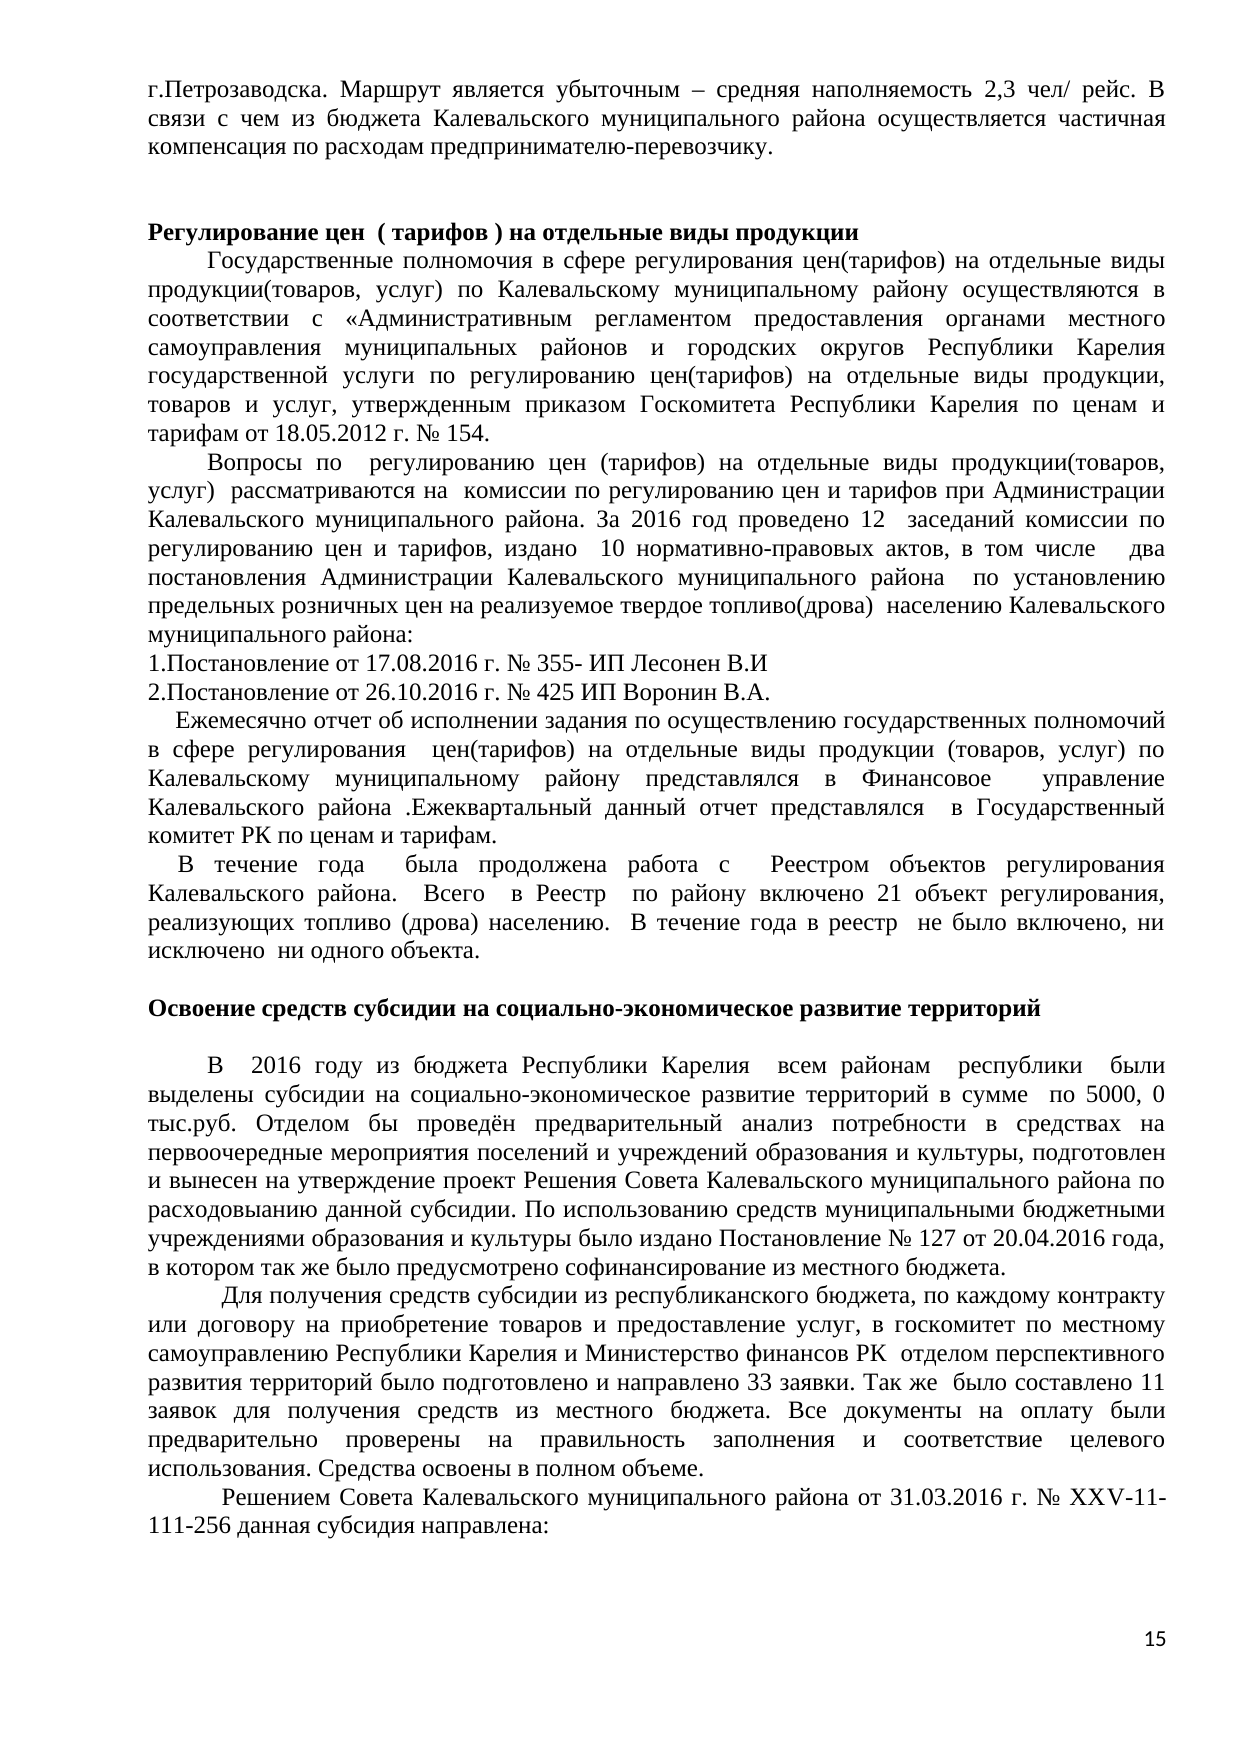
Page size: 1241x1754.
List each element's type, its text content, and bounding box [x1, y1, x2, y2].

text Регулирование цен ( тарифов ) на отдельные виды продукции [148, 217, 1166, 246]
text 1.Постановление от 17.08.2016 г. № 355- ИП Лесонен В.И [148, 648, 1166, 677]
text Ежемесячно отчет об исполнении задания по осуществлению государственных полномочий в сфере регулирования цен(тарифов) на отдельные виды продукции (товаров, услуг) по Калевальскому муниципальному району представлялся в Финансовое управление Калевальского района .Ежеквартальный данный отчет представлялся в Государственный комитет РК по ценам и тарифам. [148, 706, 1166, 849]
text Освоение средств субсидии на социально-экономическое развитие территорий [148, 993, 1166, 1022]
text Вопросы по регулированию цен (тарифов) на отдельные виды продукции(товаров, услуг) рассматриваются на комиссии по регулированию цен и тарифов при Администрации Калевальского муниципального района. За 2016 год проведено 12 заседаний комиссии по регулированию цен и тарифов, издано 10 нормативно-правовых актов, в том числе два постановления Администрации Калевальского муниципального района по установлению предельных розничных цен на реализуемое твердое топливо(дрова) населению Калевальского муниципального района: [148, 447, 1166, 648]
text 2.Постановление от 26.10.2016 г. № 425 ИП Воронин В.А. [148, 677, 1166, 706]
text Государственные полномочия в сфере регулирования цен(тарифов) на отдельные виды продукции(товаров, услуг) по Калевальскому муниципальному району осуществляются в соответствии с «Административным регламентом предоставления органами местного самоуправления муниципальных районов и городских округов Республики Карелия государственной услуги по регулированию цен(тарифов) на отдельные виды продукции, товаров и услуг, утвержденным приказом Госкомитета Республики Карелия по ценам и тарифам от 18.05.2012 г. № 154. [148, 246, 1166, 447]
text В 2016 году из бюджета Республики Карелия всем районам республики были выделены субсидии на социально-экономическое развитие территорий в сумме по 5000, 0 тыс.руб. Отделом бы проведён предварительный анализ потребности в средствах на первоочередные мероприятия поселений и учреждений образования и культуры, подготовлен и вынесен на утверждение проект Решения Совета Калевальского муниципального района по расходовыанию данной субсидии. По использованию средств муниципальными бюджетными учреждениями образования и культуры было издано Постановление № 127 от 20.04.2016 года, в котором так же было предусмотрено софинансирование из местного бюджета. [148, 1051, 1166, 1281]
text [148, 74, 1166, 160]
text Решением Совета Калевальского муниципального района от 31.03.2016 г. № ХХV-11-111-256 данная субсидия направлена: [148, 1482, 1166, 1539]
text В течение года была продолжена работа с Реестром объектов регулирования Калевальского района. Всего в Реестр по району включено 21 объект регулирования, реализующих топливо (дрова) населению. В течение года в реестр не было включено, ни исключено ни одного объекта. [148, 849, 1166, 964]
text Для получения средств субсидии из республиканского бюджета, по каждому контракту или договору на приобретение товаров и предоставление услуг, в госкомитет по местному самоуправлению Республики Карелия и Министерство финансов РК отделом перспективного развития территорий было подготовлено и направлено 33 заявки. Так же было составлено 11 заявок для получения средств из местного бюджета. Все документы на оплату были предварительно проверены на правильность заполнения и соответствие целевого использования. Средства освоены в полном объеме. [148, 1281, 1166, 1482]
